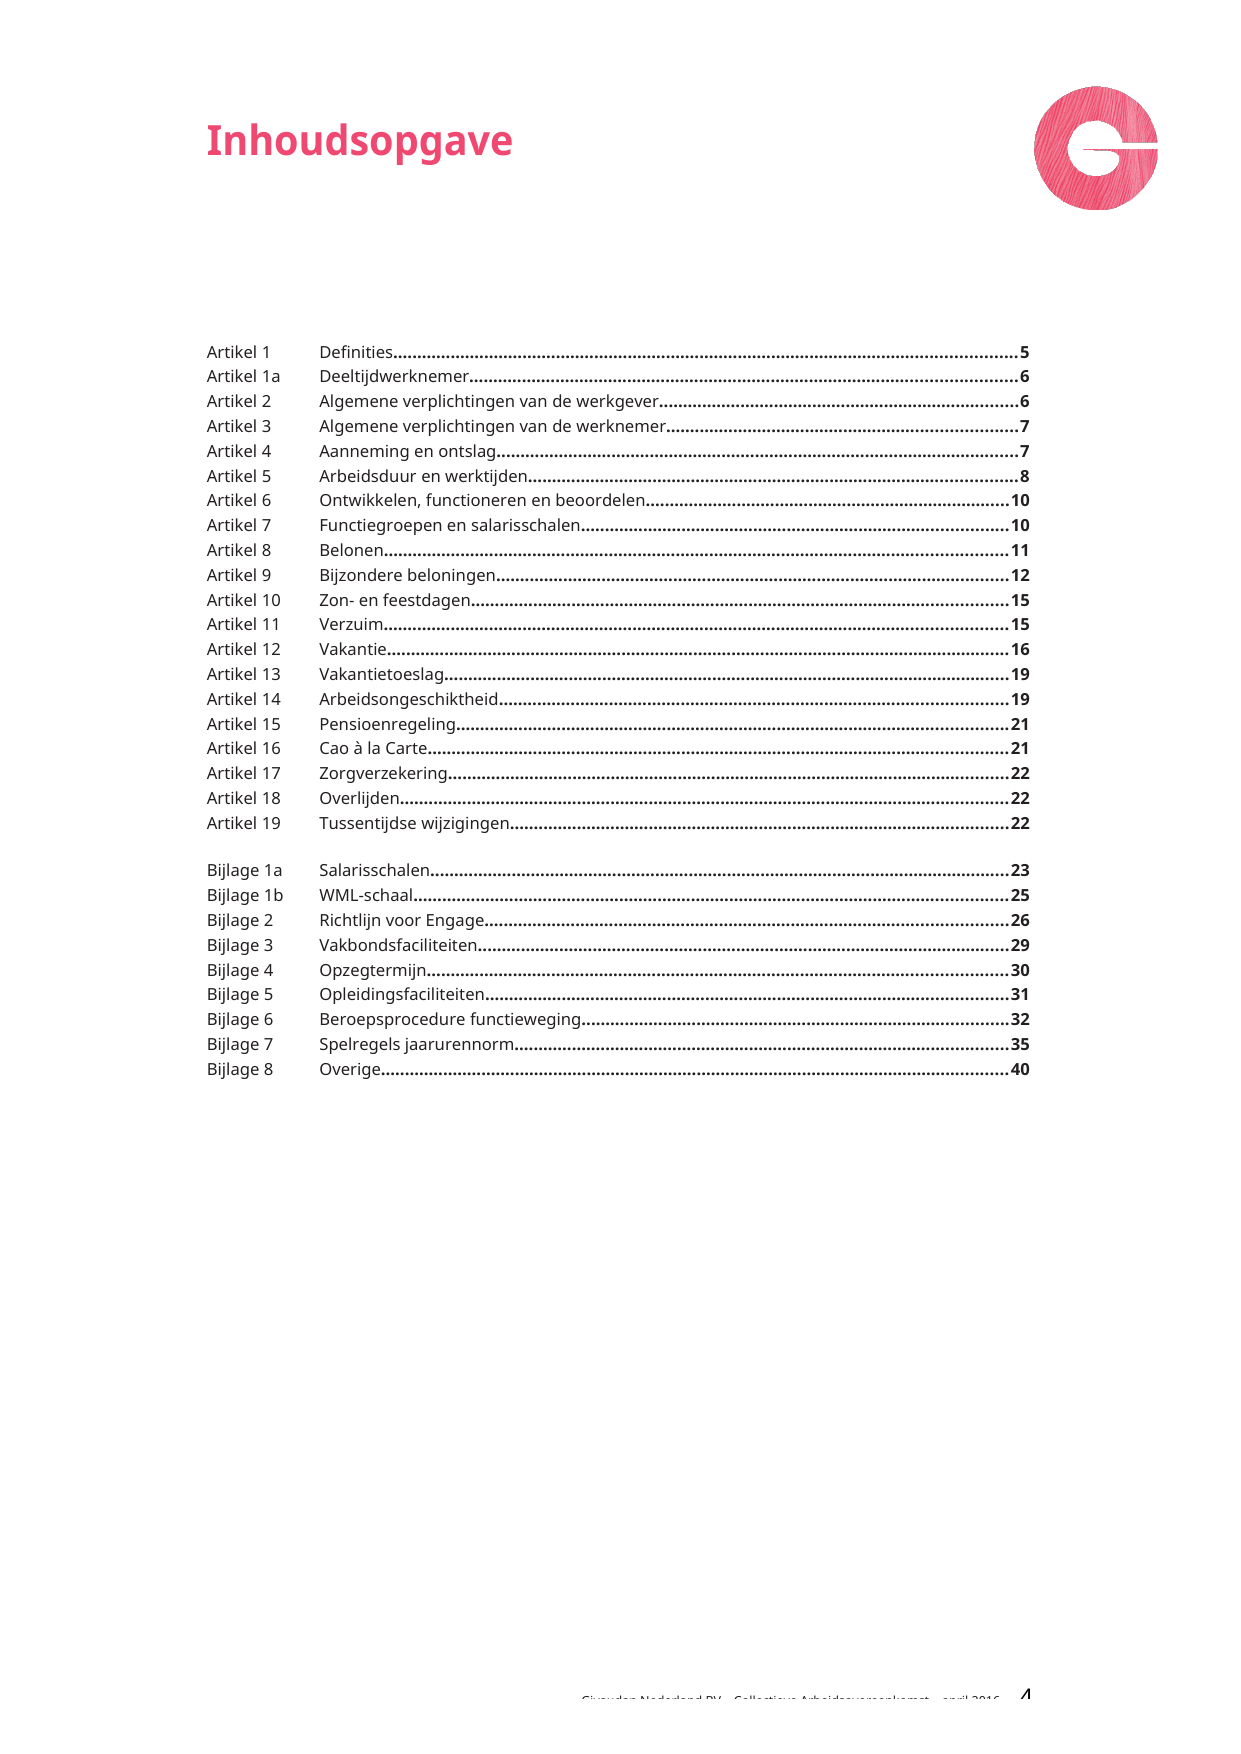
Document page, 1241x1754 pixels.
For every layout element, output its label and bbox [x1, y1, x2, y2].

picture [1033, 85, 1158, 210]
